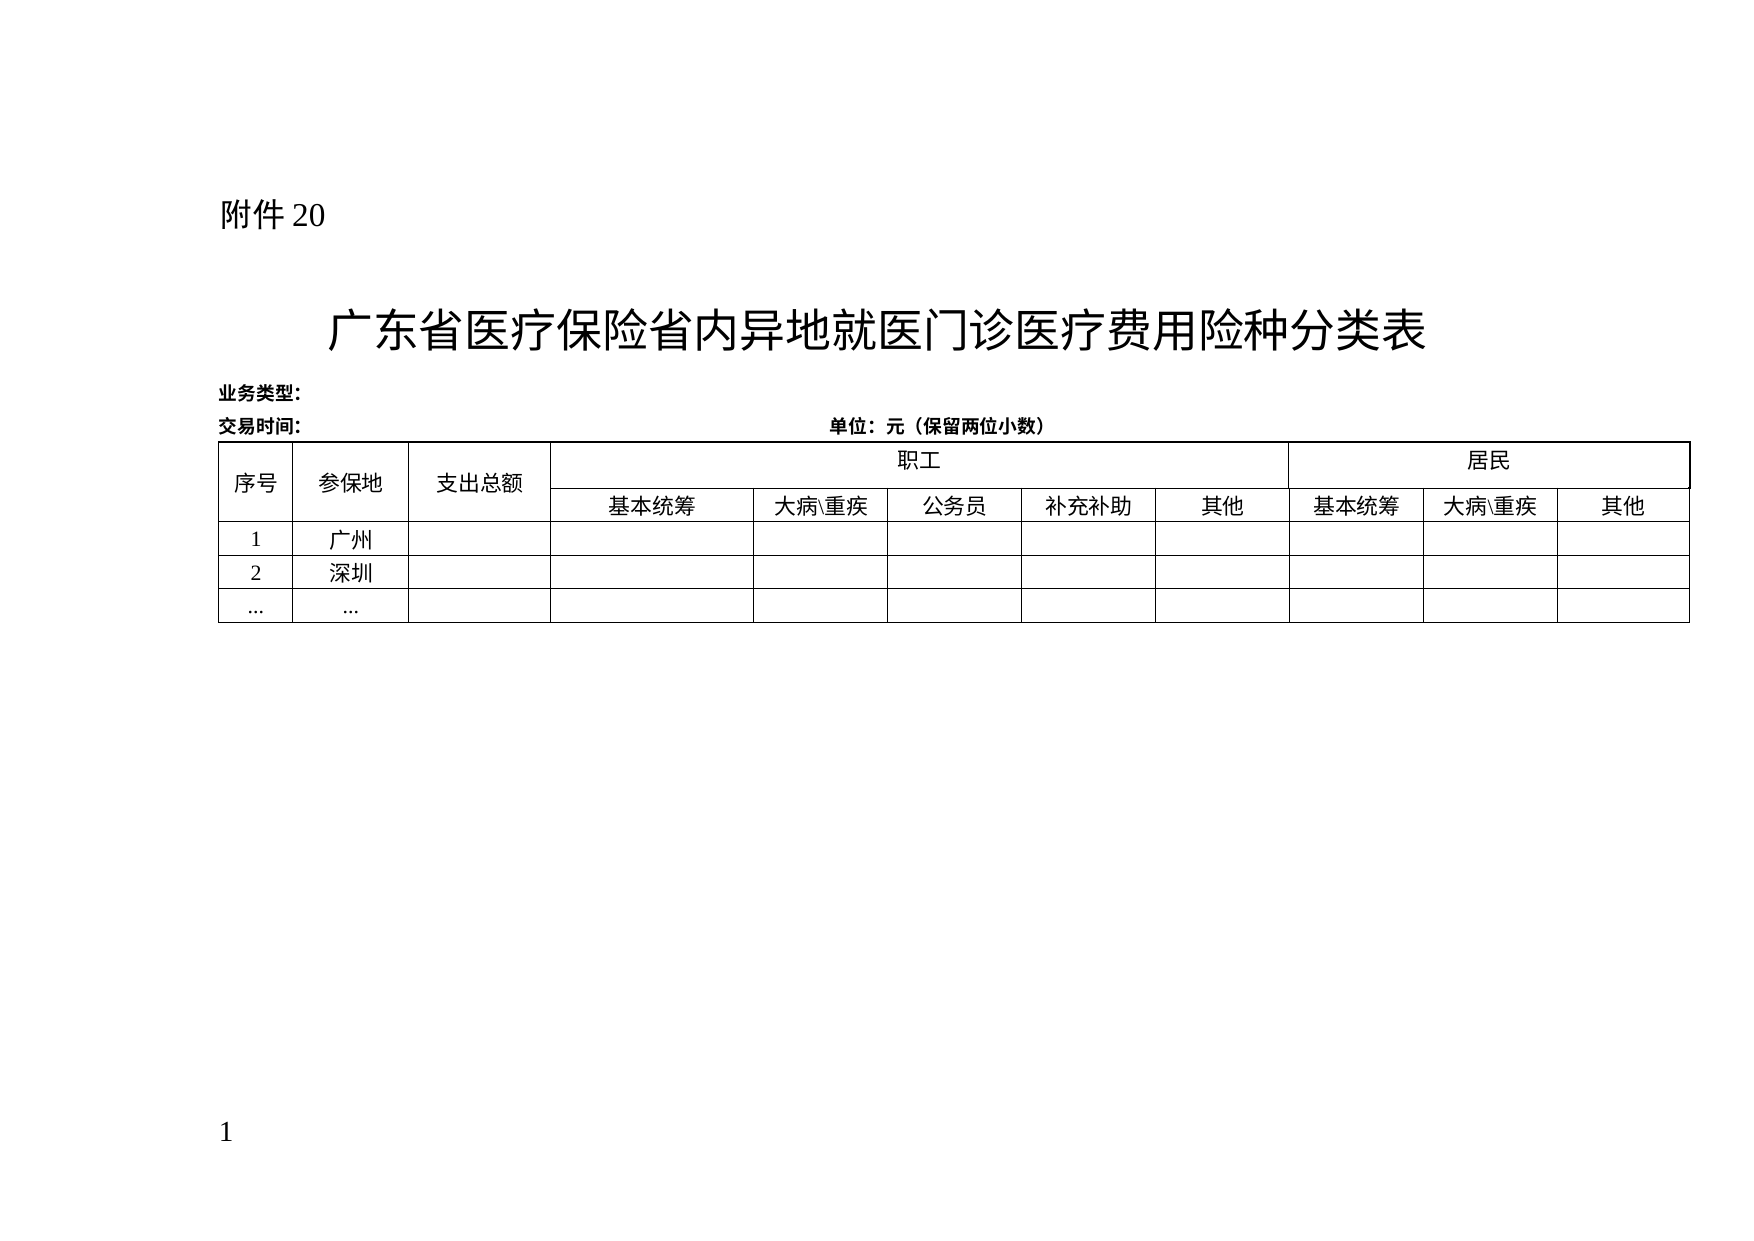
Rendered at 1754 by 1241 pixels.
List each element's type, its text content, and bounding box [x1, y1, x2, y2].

table_cell [409, 522, 550, 555]
table_cell [1022, 556, 1155, 588]
table_cell [1558, 522, 1689, 555]
table_cell [551, 589, 753, 622]
table_cell [1424, 589, 1557, 622]
table_cell 补充补助 [1022, 489, 1155, 521]
table_cell [888, 589, 1021, 622]
table_cell [1424, 556, 1557, 588]
table_cell 1 [219, 522, 292, 555]
table_cell [888, 556, 1021, 588]
table_cell 广州 [293, 522, 408, 555]
text 广东省医疗保险省内异地就医门诊医疗费用险种分类表 [218, 279, 1535, 376]
table_cell 大病\重疾 [754, 489, 887, 521]
table_cell [1156, 589, 1289, 622]
text 业务类型： [218, 376, 1535, 409]
table_header 参保地 [293, 443, 408, 521]
table_cell [409, 556, 550, 588]
table_cell [1156, 556, 1289, 588]
table_cell 大病\重疾 [1424, 489, 1557, 521]
table_cell [409, 589, 550, 622]
table_cell [1558, 556, 1689, 588]
table_header 支出总额 [409, 443, 550, 521]
table_cell [1022, 589, 1155, 622]
text 附件20 [218, 181, 1535, 246]
table_cell [1156, 522, 1289, 555]
table_cell ... [219, 589, 292, 622]
table_cell 其他 [1156, 489, 1289, 521]
table_cell [1558, 589, 1689, 622]
text 交易时间： 单位：元（保留两位小数） [218, 409, 1535, 441]
table_cell [754, 589, 887, 622]
table_cell [1290, 522, 1423, 555]
table_cell [754, 522, 887, 555]
table_header 居民 [1289, 443, 1689, 488]
table_cell 2 [219, 556, 292, 588]
table_cell [1022, 522, 1155, 555]
table_header 序号 [219, 443, 292, 521]
table_cell [1290, 589, 1423, 622]
table_cell 公务员 [888, 489, 1021, 521]
table_header 职工 [551, 443, 1288, 488]
table_cell [551, 522, 753, 555]
table_cell [1424, 522, 1557, 555]
table_cell ... [293, 589, 408, 622]
table_cell 基本统筹 [1290, 489, 1423, 521]
table_cell [888, 522, 1021, 555]
table_cell [551, 556, 753, 588]
table_cell 深圳 [293, 556, 408, 588]
table_cell [1290, 556, 1423, 588]
table_cell [754, 556, 887, 588]
table_cell 基本统筹 [551, 489, 753, 521]
table_cell 其他 [1558, 489, 1689, 521]
